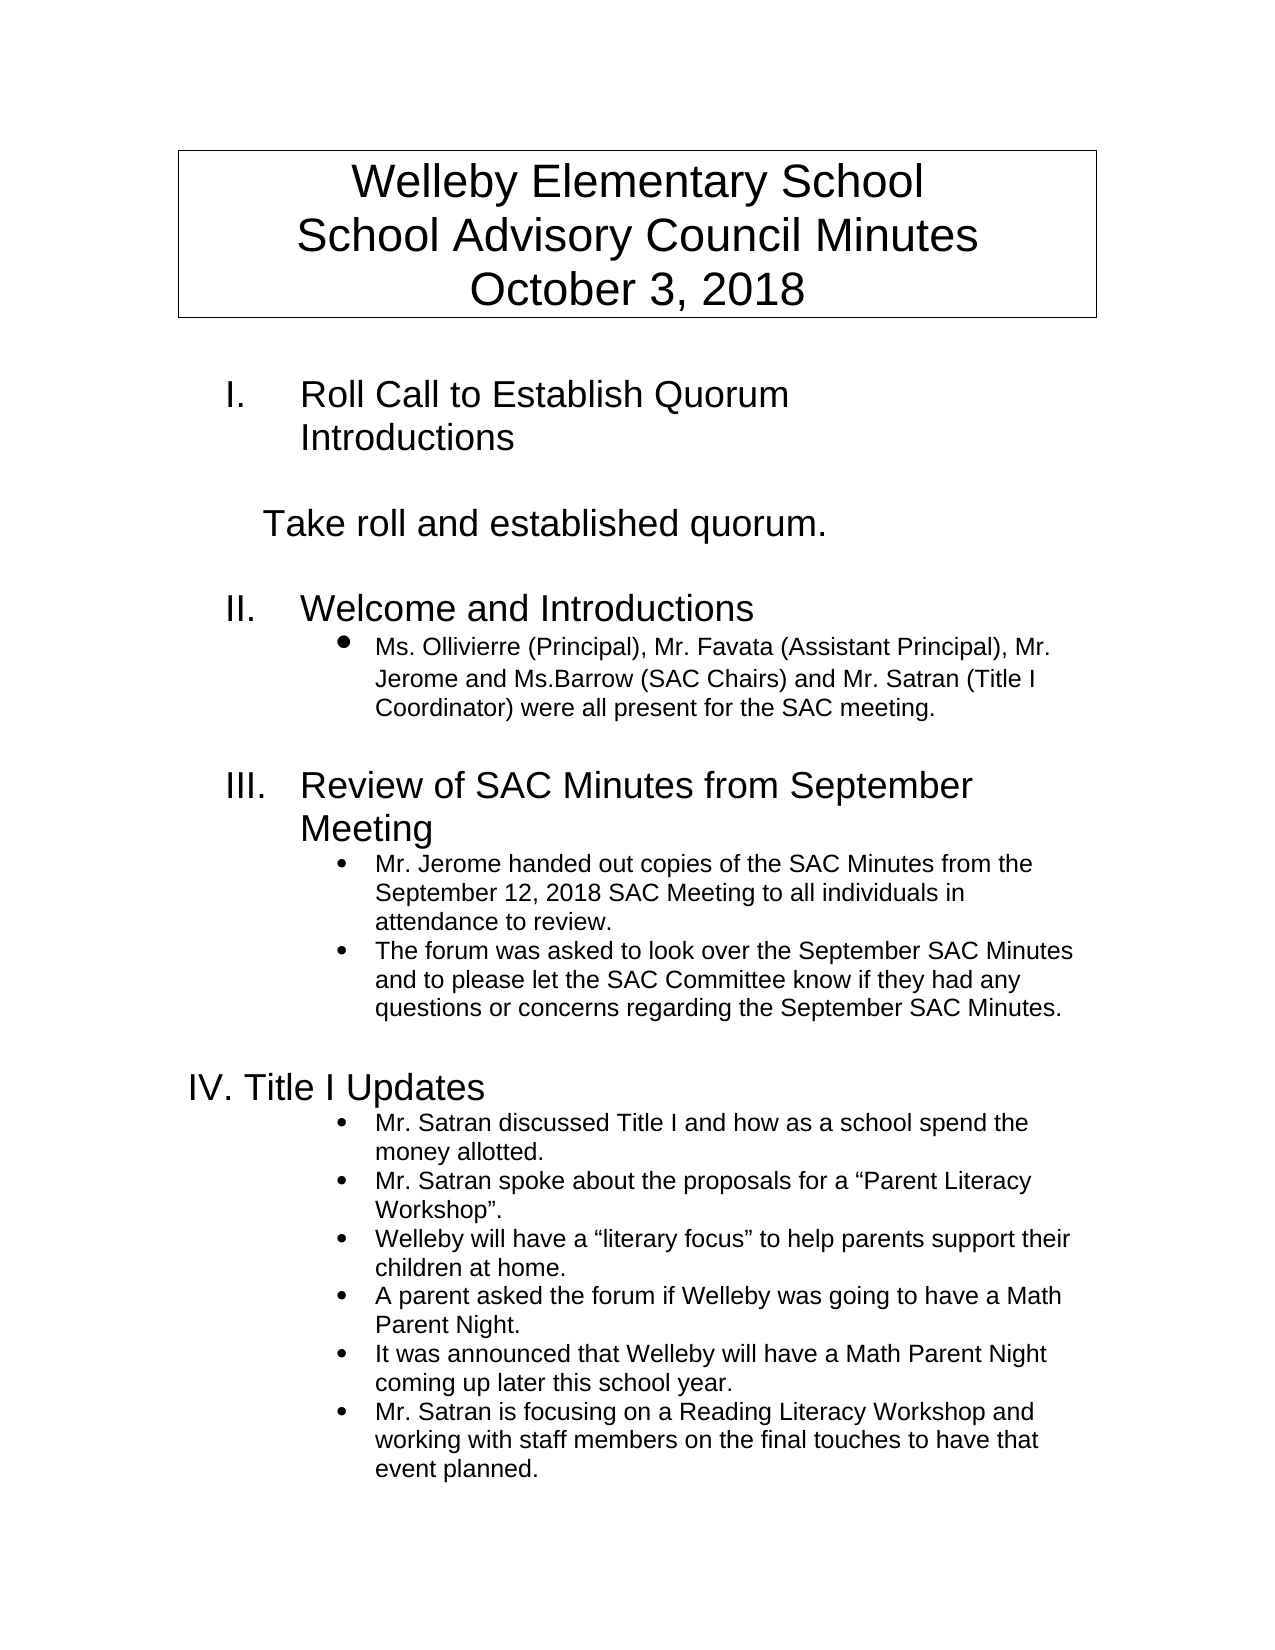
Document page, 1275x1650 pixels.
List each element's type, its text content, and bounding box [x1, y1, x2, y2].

list A parent asked the forum if Welleby was going to have a Math Parent Night. [337, 1281, 1087, 1339]
list The forum was asked to look over the September SAC Minutes and to please let the SAC Committee know if they had any questions or concerns regarding the September SAC Minutes. [337, 936, 1087, 1022]
list Welcome and Introductions [225, 587, 1087, 630]
list Roll Call to Establish Quorum [225, 372, 1087, 415]
list Welleby will have a “literary focus” to help parents support their children at home. [337, 1224, 1087, 1281]
list Review of SAC Minutes from September Meeting [225, 763, 1087, 849]
list Mr. Satran is focusing on a Reading Literacy Workshop and working with staff members on the final touches to have that event planned. [337, 1396, 1087, 1483]
text IV. Title I Updates [187, 1065, 1087, 1108]
list It was announced that Welleby will have a Math Parent Night coming up later this school year. [337, 1339, 1087, 1396]
text Take roll and established quorum. [187, 501, 1087, 544]
list Mr. Satran spoke about the proposals for a “Parent Literacy Workshop”. [337, 1166, 1087, 1224]
list Introductions [300, 415, 1087, 458]
text School Advisory Council Minutes [187, 207, 1087, 258]
list Ms. Ollivierre (Principal), Mr. Favata (Assistant Principal), Mr. Jerome and Ms.Barrow (SAC Chairs) and Mr. Satran (Title I Coordinator) were all present for the SAC meeting. [337, 630, 1087, 721]
text October 3, 2018 [179, 258, 1096, 317]
text Welleby Elementary School [179, 151, 1096, 207]
list Mr. Satran discussed Title I and how as a school spend the money allotted. [337, 1108, 1087, 1166]
list Mr. Jerome handed out copies of the SAC Minutes from the September 12, 2018 SAC Meeting to all individuals in attendance to review. [337, 849, 1087, 936]
